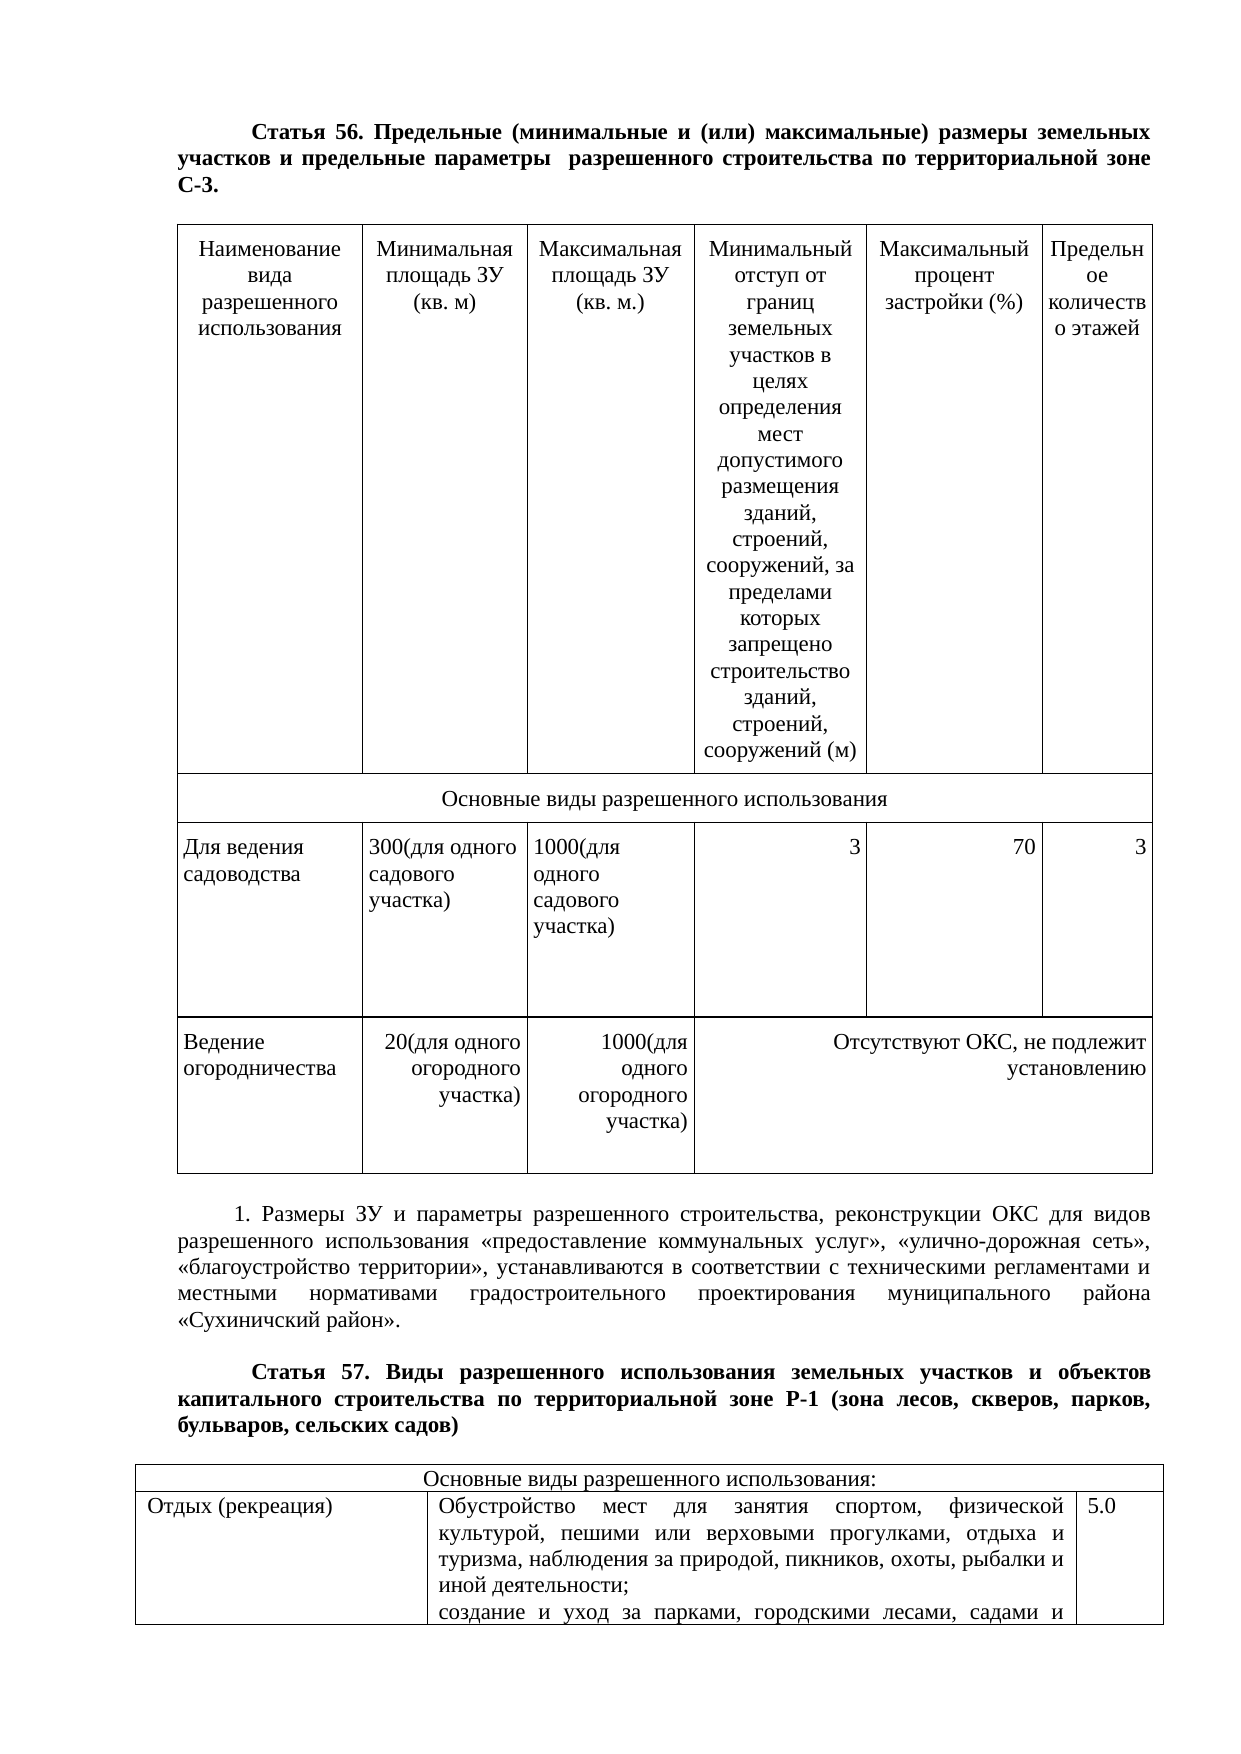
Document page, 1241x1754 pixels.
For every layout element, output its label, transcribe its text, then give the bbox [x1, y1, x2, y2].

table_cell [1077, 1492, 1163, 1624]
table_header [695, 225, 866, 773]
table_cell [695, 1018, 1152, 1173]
text Статья 57. Виды разрешенного использования земельных участков и объектов капитального строительства по территориальной зоне Р-1 (зона лесов, скверов, парков, бульваров, сельских садов) [177, 1358, 1152, 1437]
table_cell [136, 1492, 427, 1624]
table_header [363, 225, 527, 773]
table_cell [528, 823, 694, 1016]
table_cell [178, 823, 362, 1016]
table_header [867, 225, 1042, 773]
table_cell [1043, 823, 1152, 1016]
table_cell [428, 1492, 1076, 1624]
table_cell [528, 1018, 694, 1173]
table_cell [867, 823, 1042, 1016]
text Статья 56. Предельные (минимальные и (или) максимальные) размеры земельных участков и предельные параметры разрешенного строительства по территориальной зоне С-3. [177, 118, 1152, 197]
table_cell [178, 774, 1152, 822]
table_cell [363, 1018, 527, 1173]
text 1. Размеры ЗУ и параметры разрешенного строительства, реконструкции ОКС для видов разрешенного использования «предоставление коммунальных услуг», «улично-дорожная сеть», «благоустройство территории», устанавливаются в соответствии с техническими регламентами и местными нормативами градостроительного проектирования муниципального района «Сухиничский район». [177, 1200, 1152, 1332]
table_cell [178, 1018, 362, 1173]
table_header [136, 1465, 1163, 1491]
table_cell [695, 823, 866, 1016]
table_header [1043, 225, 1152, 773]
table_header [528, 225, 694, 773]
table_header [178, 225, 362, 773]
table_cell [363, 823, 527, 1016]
